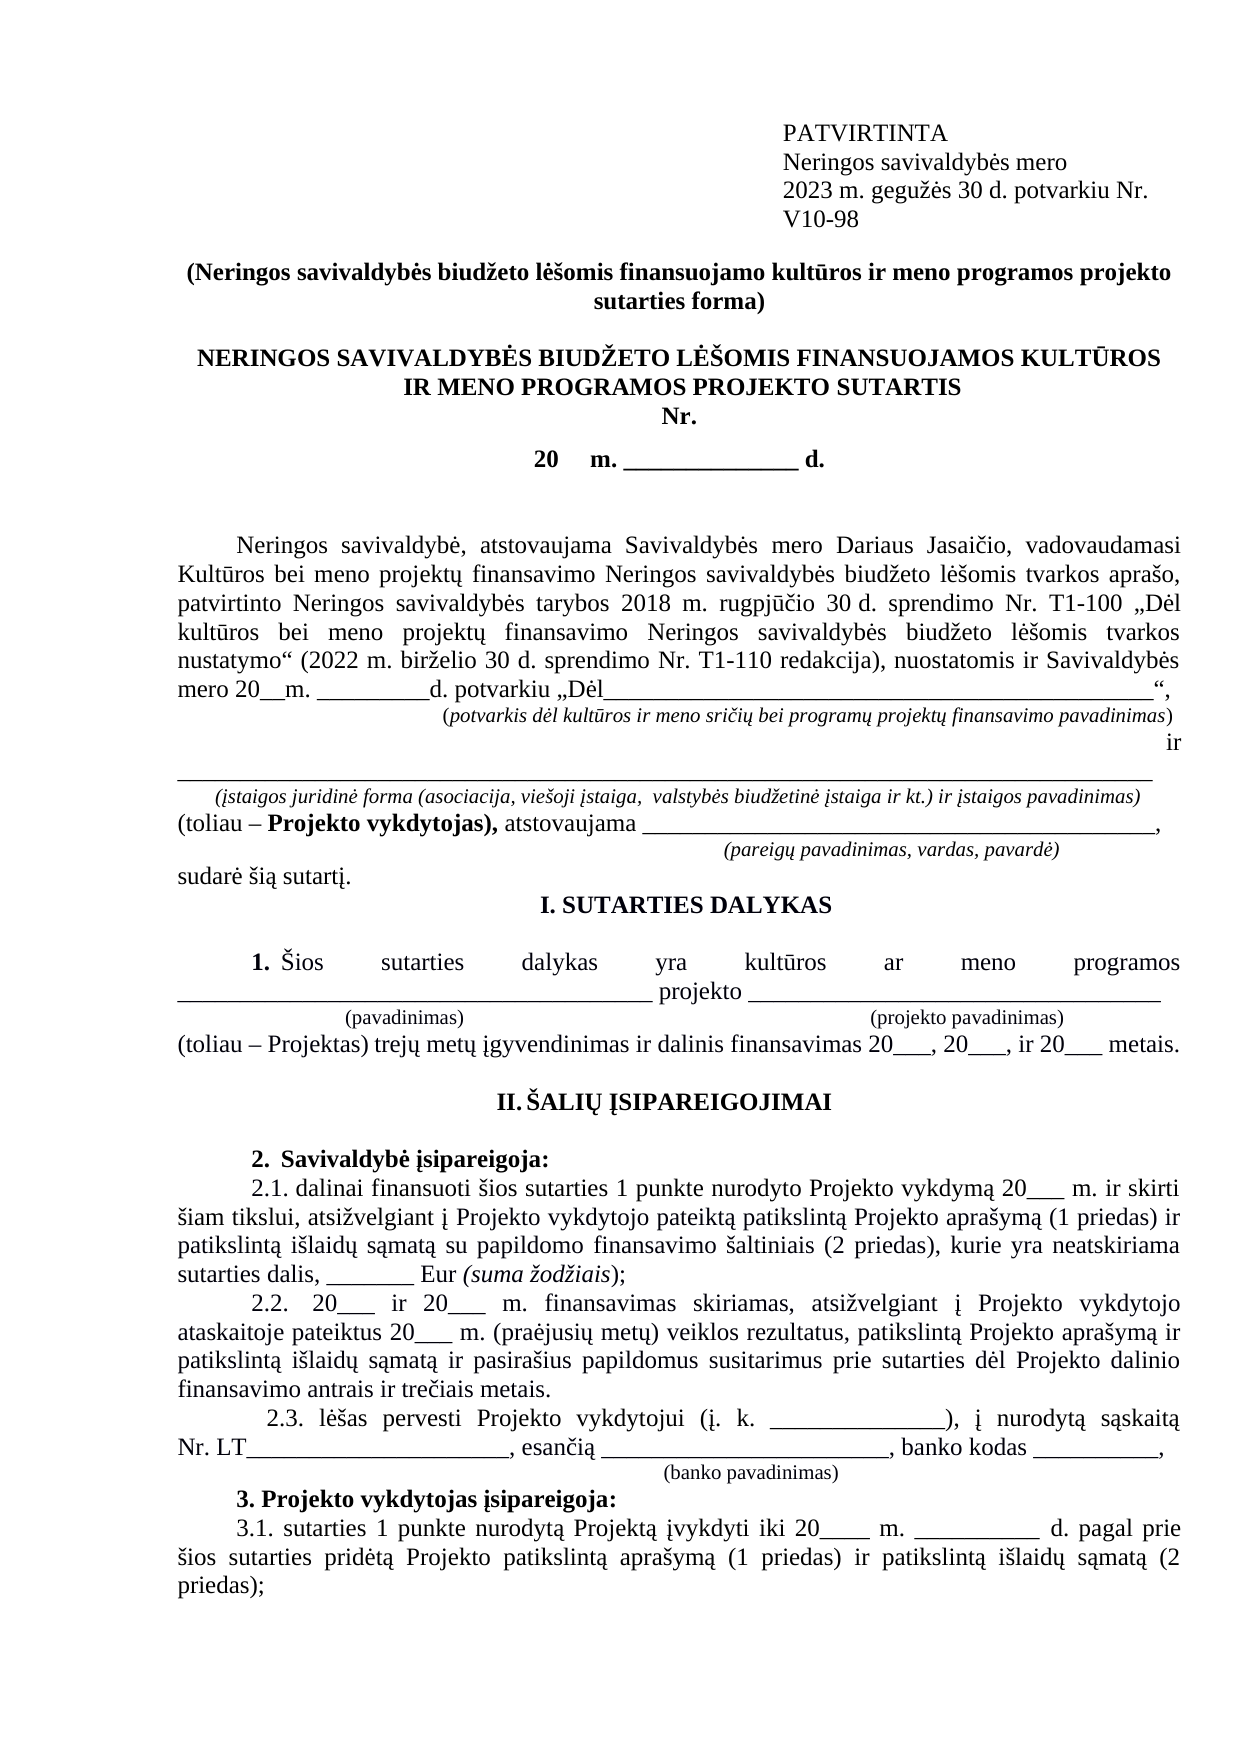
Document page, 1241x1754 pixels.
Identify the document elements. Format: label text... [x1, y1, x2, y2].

text (įstaigos juridinė forma (asociacija, viešoji įstaiga, valstybės biudžetinė įstaiga ir kt.) ir įstaigos pavadinimas) [177, 784, 1181, 808]
text Neringos savivaldybė, atstovaujama Savivaldybės mero Dariaus Jasaičio, vadovaudamasi Kultūros bei meno projektų finansavimo Neringos savivaldybės biudžeto lėšomis tvarkos aprašo, patvirtinto Neringos savivaldybės tarybos 2018 m. rugpjūčio 30 d. sprendimo Nr. T1-100 „Dėl kultūros bei meno projektų finansavimo Neringos savivaldybės biudžeto lėšomis tvarkos nustatymo“ (2022 m. birželio 30 d. sprendimo Nr. T1-110 redakcija), nuostatomis ir Savivaldybės mero 20__m. _________d. potvarkiu „Dėl____________________________________________“, [177, 530, 1181, 703]
text 3.1. sutarties 1 punkte nurodytą Projektą įvykdyti iki 20____ m. __________ d. pagal prie šios sutarties pridėtą Projekto patikslintą aprašymą (1 priedas) ir patikslintą išlaidų sąmatą (2 priedas); [177, 1513, 1181, 1599]
text IR MENO PROGRAMOS PROJEKTO SUTARTIS [177, 372, 1181, 401]
text sudarė šią sutartį. [177, 861, 1181, 890]
text (potvarkis dėl kultūros ir meno sričių bei programų projektų finansavimo pavadinimas) [177, 703, 1181, 727]
list ŠALIŲ ĮSIPAREIGOJIMAI [148, 1087, 1181, 1115]
text ir ______________________________________________________________________________ [177, 727, 1181, 784]
text (pavadinimas) (projekto pavadinimas) [177, 1005, 1181, 1029]
text 3. Projekto vykdytojas įsipareigoja: [177, 1484, 1181, 1513]
text (pareigų pavadinimas, vardas, pavardė) [177, 837, 1181, 861]
text PATVIRTINTA [783, 118, 1181, 147]
text I. SUTARTIES DALYKAS [191, 890, 1181, 919]
text (toliau – Projekto vykdytojas), atstovaujama _________________________________________, [177, 808, 1181, 837]
text 2023 m. gegužės 30 d. potvarkiu Nr. V10-98 [783, 176, 1181, 233]
text NERINGOS SAVIVALDYBĖS BIUDŽETO LĖŠOMIS FINANSUOJAMOS KULTŪROS [177, 343, 1181, 372]
text 20 m. ______________ d. [177, 444, 1181, 473]
list 20___ ir 20___ m. finansavimas skiriamas, atsižvelgiant į Projekto vykdytojo ataskaitoje pateiktus 20___ m. (praėjusių metų) veiklos rezultatus, patikslintą Projekto aprašymą ir patikslintą išlaidų sąmatą ir pasirašius papildomus susitarimus prie sutarties dėl Projekto dalinio finansavimo antrais ir trečiais metais. [177, 1288, 1181, 1403]
text 2.3. lėšas pervesti Projekto vykdytojui (į. k. ______________), į nurodytą sąskaitą Nr. LT_____________________, esančią _______________________, banko kodas __________, [177, 1403, 1181, 1460]
text (Neringos savivaldybės biudžeto lėšomis finansuojamo kultūros ir meno programos projekto sutarties forma) [177, 257, 1181, 315]
list dalinai finansuoti šios sutarties 1 punkte nurodyto Projekto vykdymą 20___ m. ir skirti šiam tikslui, atsižvelgiant į Projekto vykdytojo pateiktą patikslintą Projekto aprašymą (1 priedas) ir patikslintą išlaidų sąmatą su papildomo finansavimo šaltiniais (2 priedas), kurie yra neatskiriama sutarties dalis, _______ Eur (suma žodžiais); [177, 1173, 1181, 1288]
text Nr. [177, 401, 1181, 430]
list Šios sutarties dalykas yra kultūros ar meno programos ______________________________________ projekto _________________________________ [177, 947, 1181, 1005]
list Savivaldybė įsipareigoja: [251, 1144, 1181, 1173]
text Neringos savivaldybės mero [783, 147, 1181, 176]
text (banko pavadinimas) [177, 1460, 1181, 1484]
text (toliau – Projektas) trejų metų įgyvendinimas ir dalinis finansavimas 20___, 20___, ir 20___ metais. [177, 1029, 1181, 1058]
